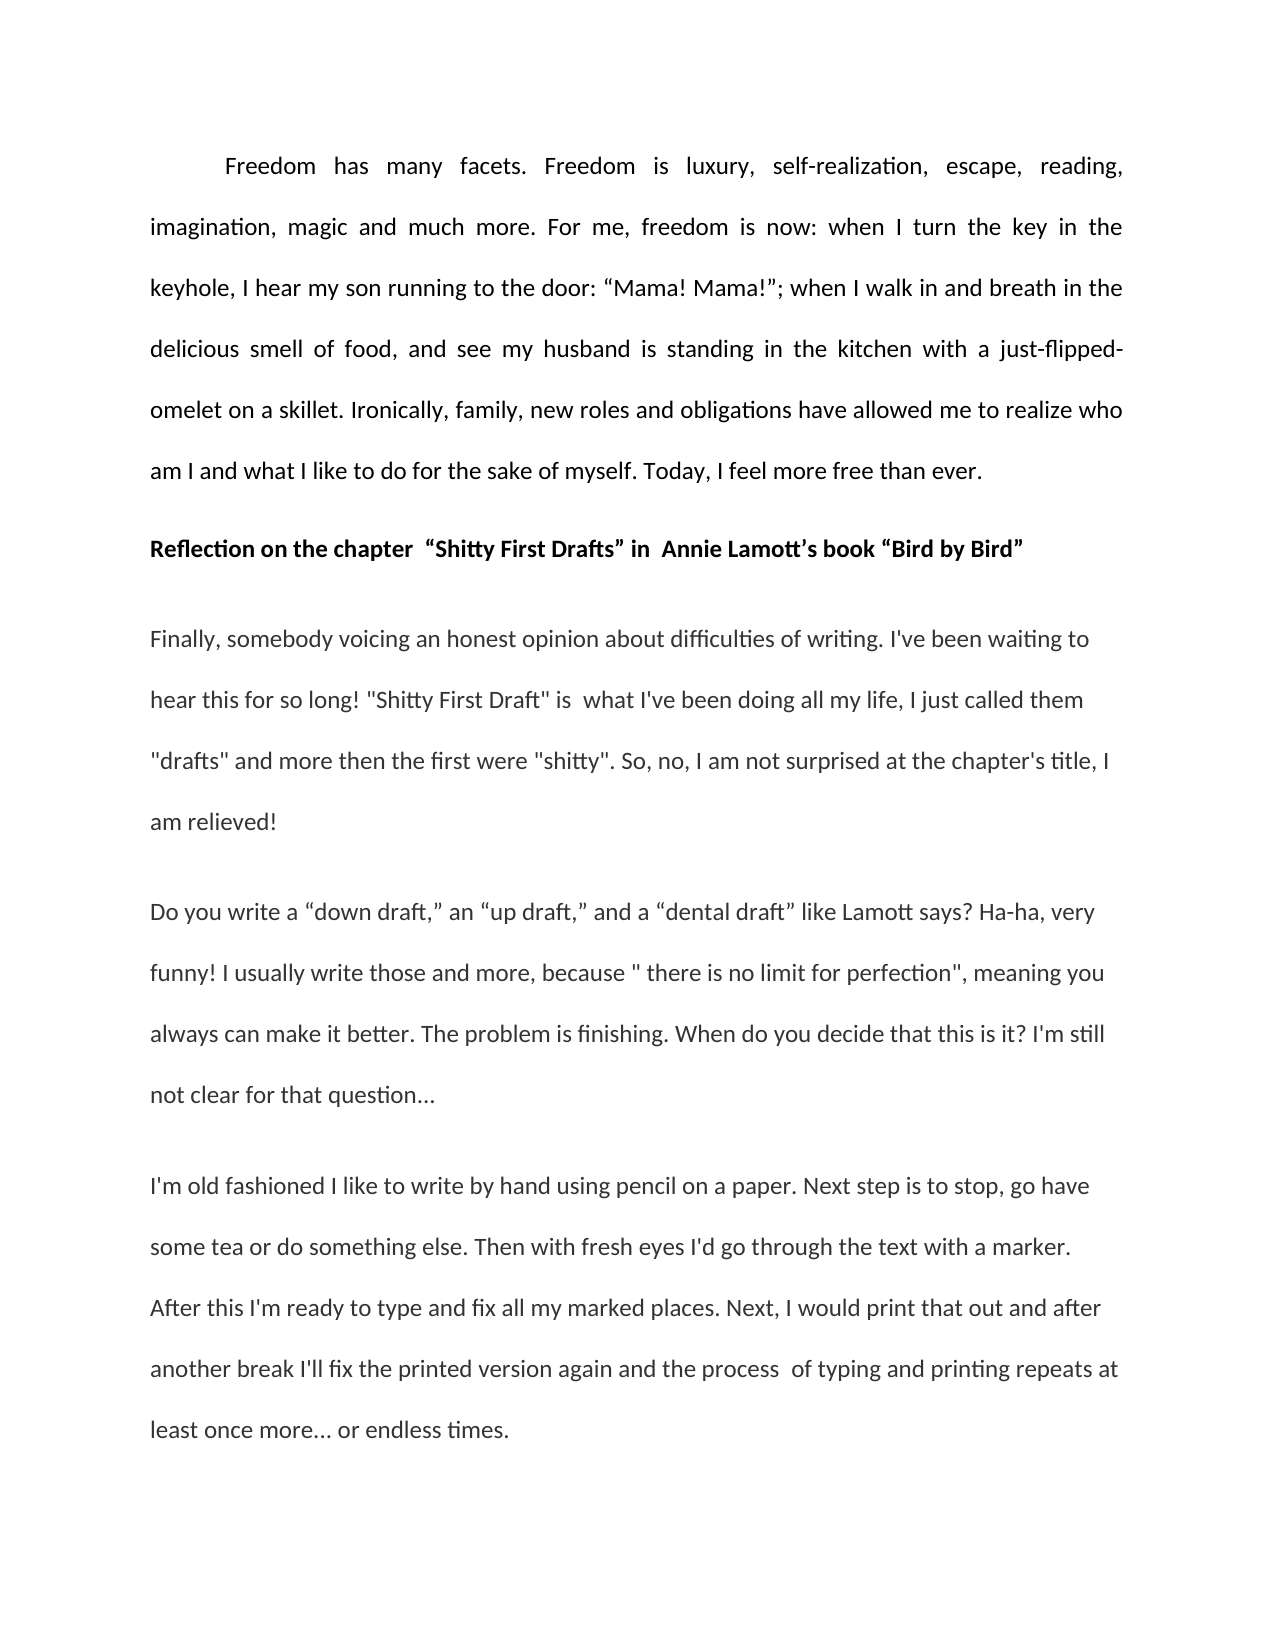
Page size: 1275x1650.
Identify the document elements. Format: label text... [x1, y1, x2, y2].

text Freedom has many facets. Freedom is luxury, self-realization, escape, reading, imagination, magic and much more. For me, freedom is now: when I turn the key in the keyhole, I hear my son running to the door: “Mama! Mama!”; when I walk in and breath in the delicious smell of food, and see my husband is standing in the kitchen with a just-flipped-omelet on a skillet. Ironically, family, new roles and obligations have allowed me to realize who am I and what I like to do for the sake of myself. Today, I feel more free than ever. [150, 150, 1125, 486]
text Finally, somebody voicing an honest opinion about difficulties of writing. I've been waiting to hear this for so long! "Shitty First Draft" is what I've been doing all my life, I just called them "drafts" and more then the first were "shitty". So, no, I am not surprised at the chapter's title, I am relieved! [150, 623, 1125, 837]
text Reflection on the chapter “Shitty First Drafts” in Annie Lamott’s book “Bird by Bird” [150, 533, 1125, 563]
text Do you write a “down draft,” an “up draft,” and a “dental draft” like Lamott says? Ha-ha, very funny! I usually write those and more, because " there is no limit for perfection", meaning you always can make it better. The problem is finishing. When do you decide that this is it? I'm still not clear for that question... [150, 896, 1125, 1110]
text I'm old fashioned I like to write by hand using pencil on a paper. Next step is to stop, go have some tea or do something else. Then with fresh eyes I'd go through the text with a marker. After this I'm ready to type and fix all my marked places. Next, I would print that out and after another break I'll fix the printed version again and the process of typing and printing repeats at least once more... or endless times. [150, 1170, 1125, 1444]
